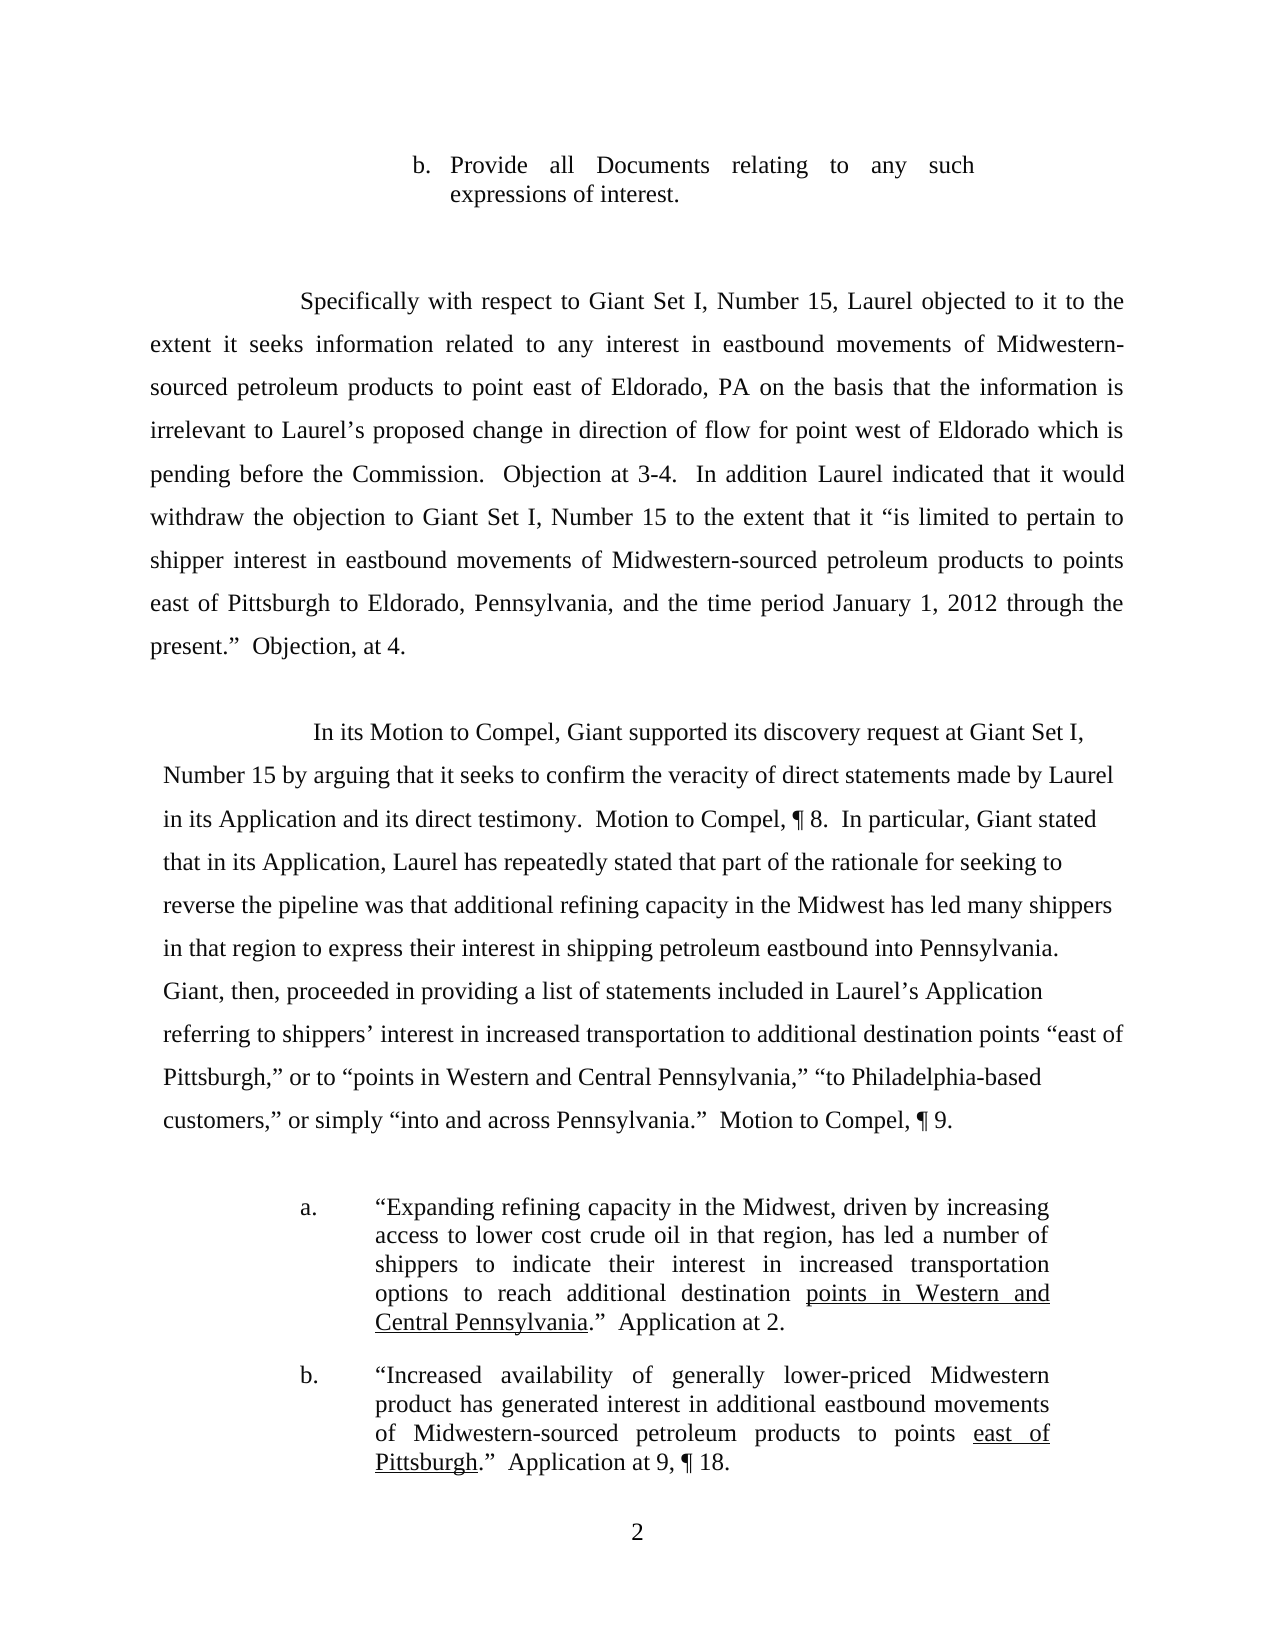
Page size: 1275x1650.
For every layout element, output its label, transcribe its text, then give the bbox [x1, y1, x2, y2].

list “Increased availability of generally lower-priced Midwestern product has generated interest in additional eastbound movements of Midwestern-sourced petroleum products to points east of Pittsburgh.” Application at 9, ¶ 18. [300, 1361, 1050, 1476]
list Provide all Documents relating to any such expressions of interest. [412, 150, 975, 207]
list “Expanding refining capacity in the Midwest, driven by increasing access to lower cost crude oil in that region, has led a number of shippers to indicate their interest in increased transportation options to reach additional destination points in Western and Central Pennsylvania.” Application at 2. [300, 1192, 1050, 1336]
list In its Motion to Compel, Giant supported its discovery request at Giant Set I, Number 15 by arguing that it seeks to confirm the veracity of direct statements made by Laurel in its Application and its direct testimony. Motion to Compel, ¶ 8. In particular, Giant stated that in its Application, Laurel has repeatedly stated that part of the rationale for seeking to reverse the pipeline was that additional refining capacity in the Midwest has led many shippers in that region to express their interest in shipping petroleum eastbound into Pennsylvania. Giant, then, proceeded in providing a list of statements included in Laurel’s Application referring to shippers’ interest in increased transportation to additional destination points “east of Pittsburgh,” or to “points in Western and Central Pennsylvania,” “to Philadelphia-based customers,” or simply “into and across Pennsylvania.” Motion to Compel, ¶ 9. [163, 717, 1125, 1134]
text Specifically with respect to Giant Set I, Number 15, Laurel objected to it to the extent it seeks information related to any interest in eastbound movements of Midwestern-sourced petroleum products to point east of Eldorado, PA on the basis that the information is irrelevant to Laurel’s proposed change in direction of flow for point west of Eldorado which is pending before the Commission. Objection at 3-4. In addition Laurel indicated that it would withdraw the objection to Giant Set I, Number 15 to the extent that it “is limited to pertain to shipper interest in eastbound movements of Midwestern-sourced petroleum products to points east of Pittsburgh to Eldorado, Pennsylvania, and the time period January 1, 2012 through the present.” Objection, at 4. [150, 286, 1125, 660]
